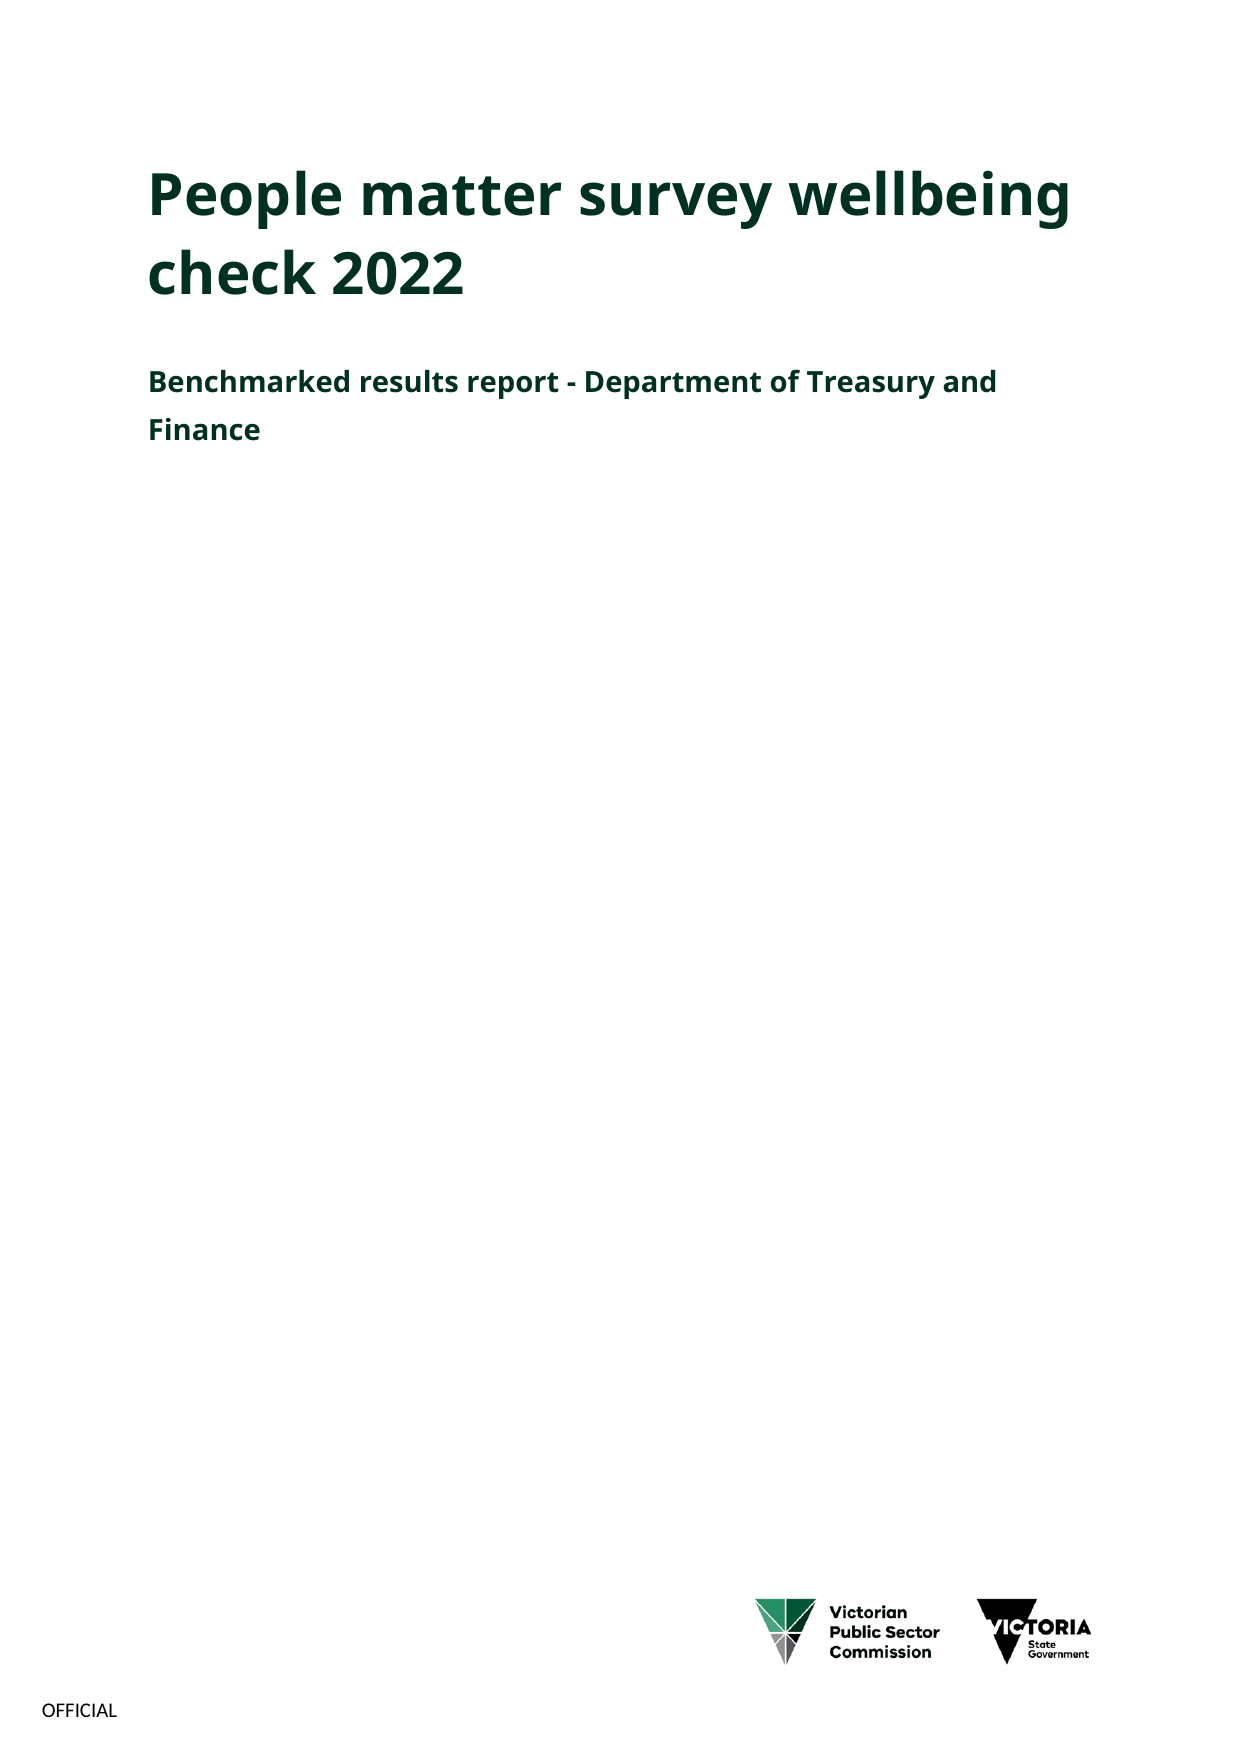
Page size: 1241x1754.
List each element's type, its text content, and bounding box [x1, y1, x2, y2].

picture [754, 1598, 1093, 1666]
subtitle Benchmarked results report - Department of Treasury and Finance [148, 362, 1092, 449]
text People matter survey wellbeing check 2022 [148, 153, 1092, 312]
